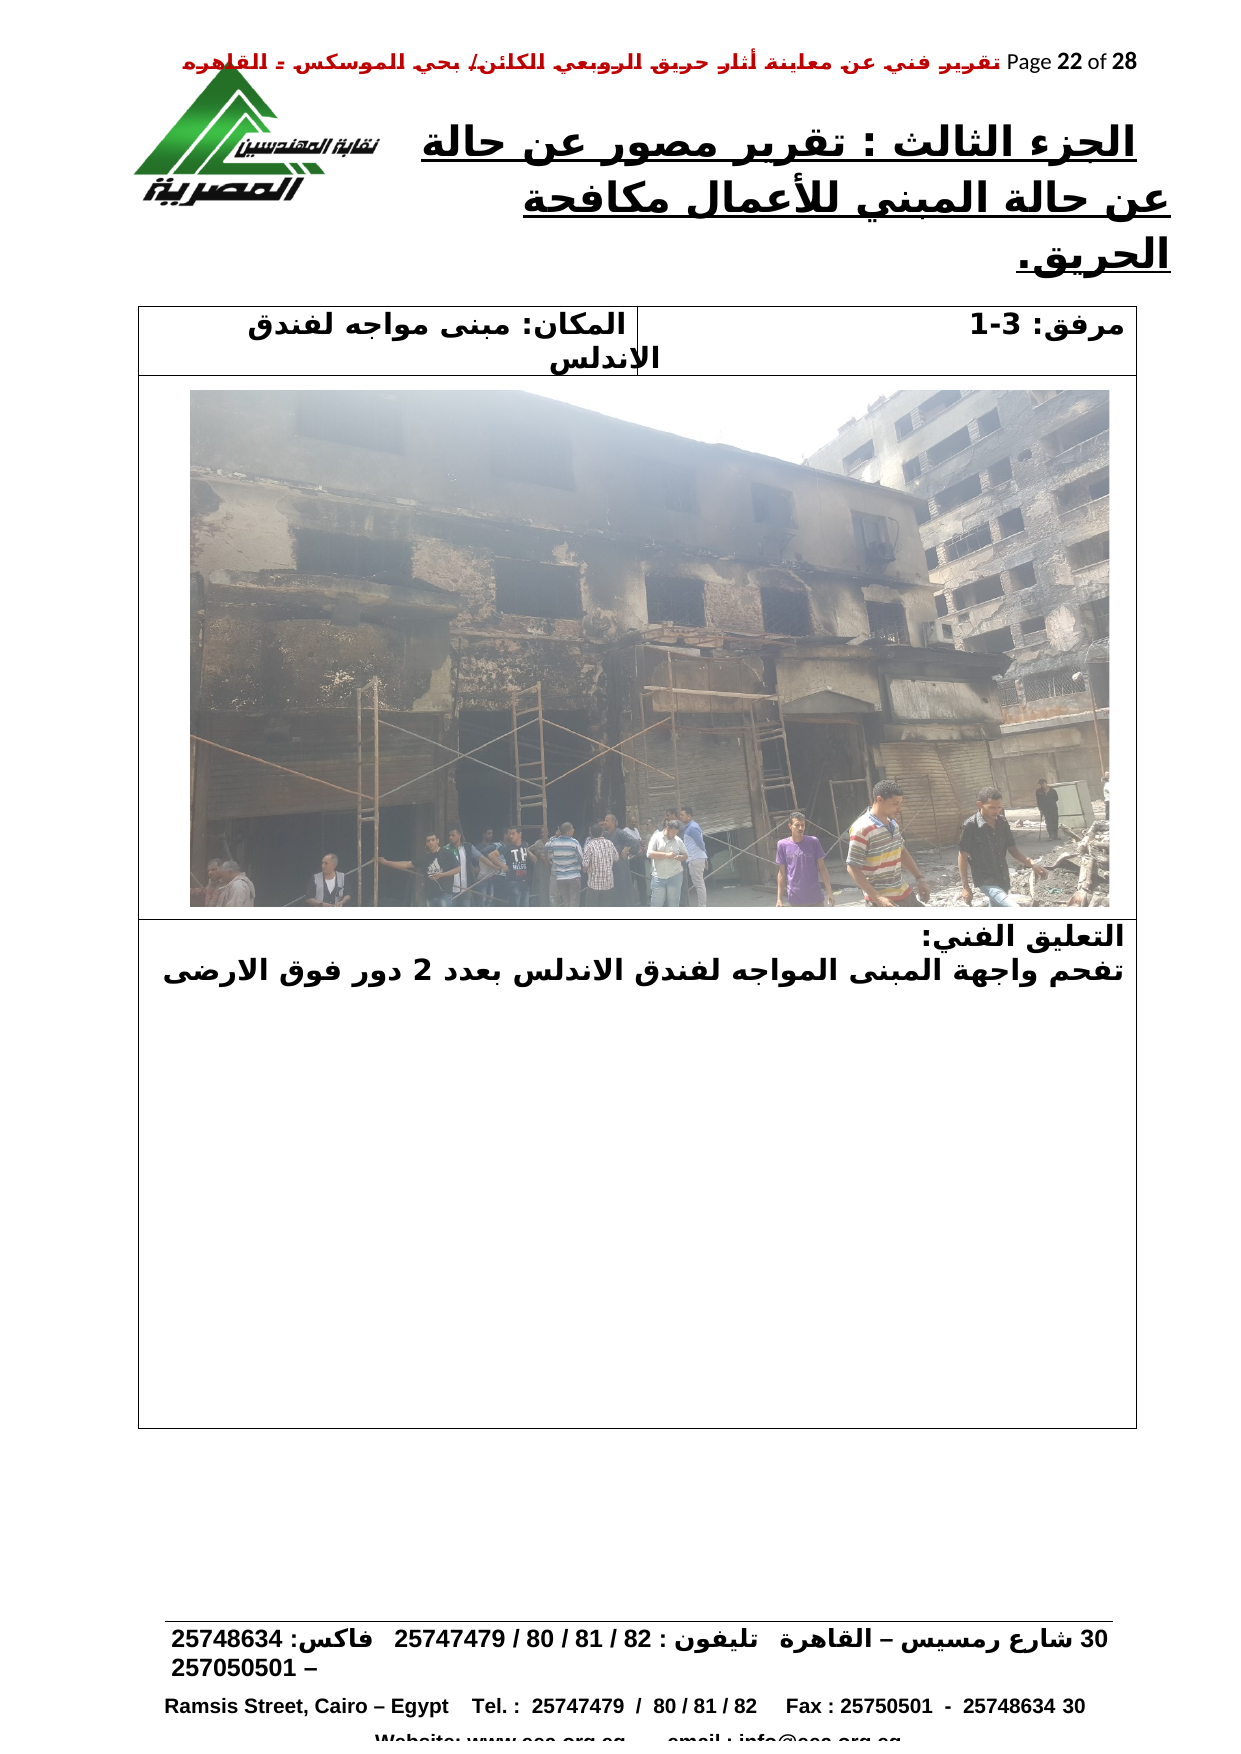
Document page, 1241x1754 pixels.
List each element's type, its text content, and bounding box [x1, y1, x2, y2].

text الجزء الثالث : تقرير مصور عن حالة عن حالة المبني للأعمال مكافحة الحريق. [150, 118, 1171, 278]
table_header المكان: مبنى مواجه لفندق الاندلس [139, 307, 637, 375]
table_header مرفق: 3-1 [638, 307, 1136, 375]
picture [190, 390, 1110, 907]
table_cell [139, 376, 1136, 919]
picture [125, 51, 395, 221]
table_cell التعليق الفني: تفحم واجهة المبنى المواجه لفندق الاندلس بعدد 2 دور فوق الارضى [139, 920, 1136, 1427]
